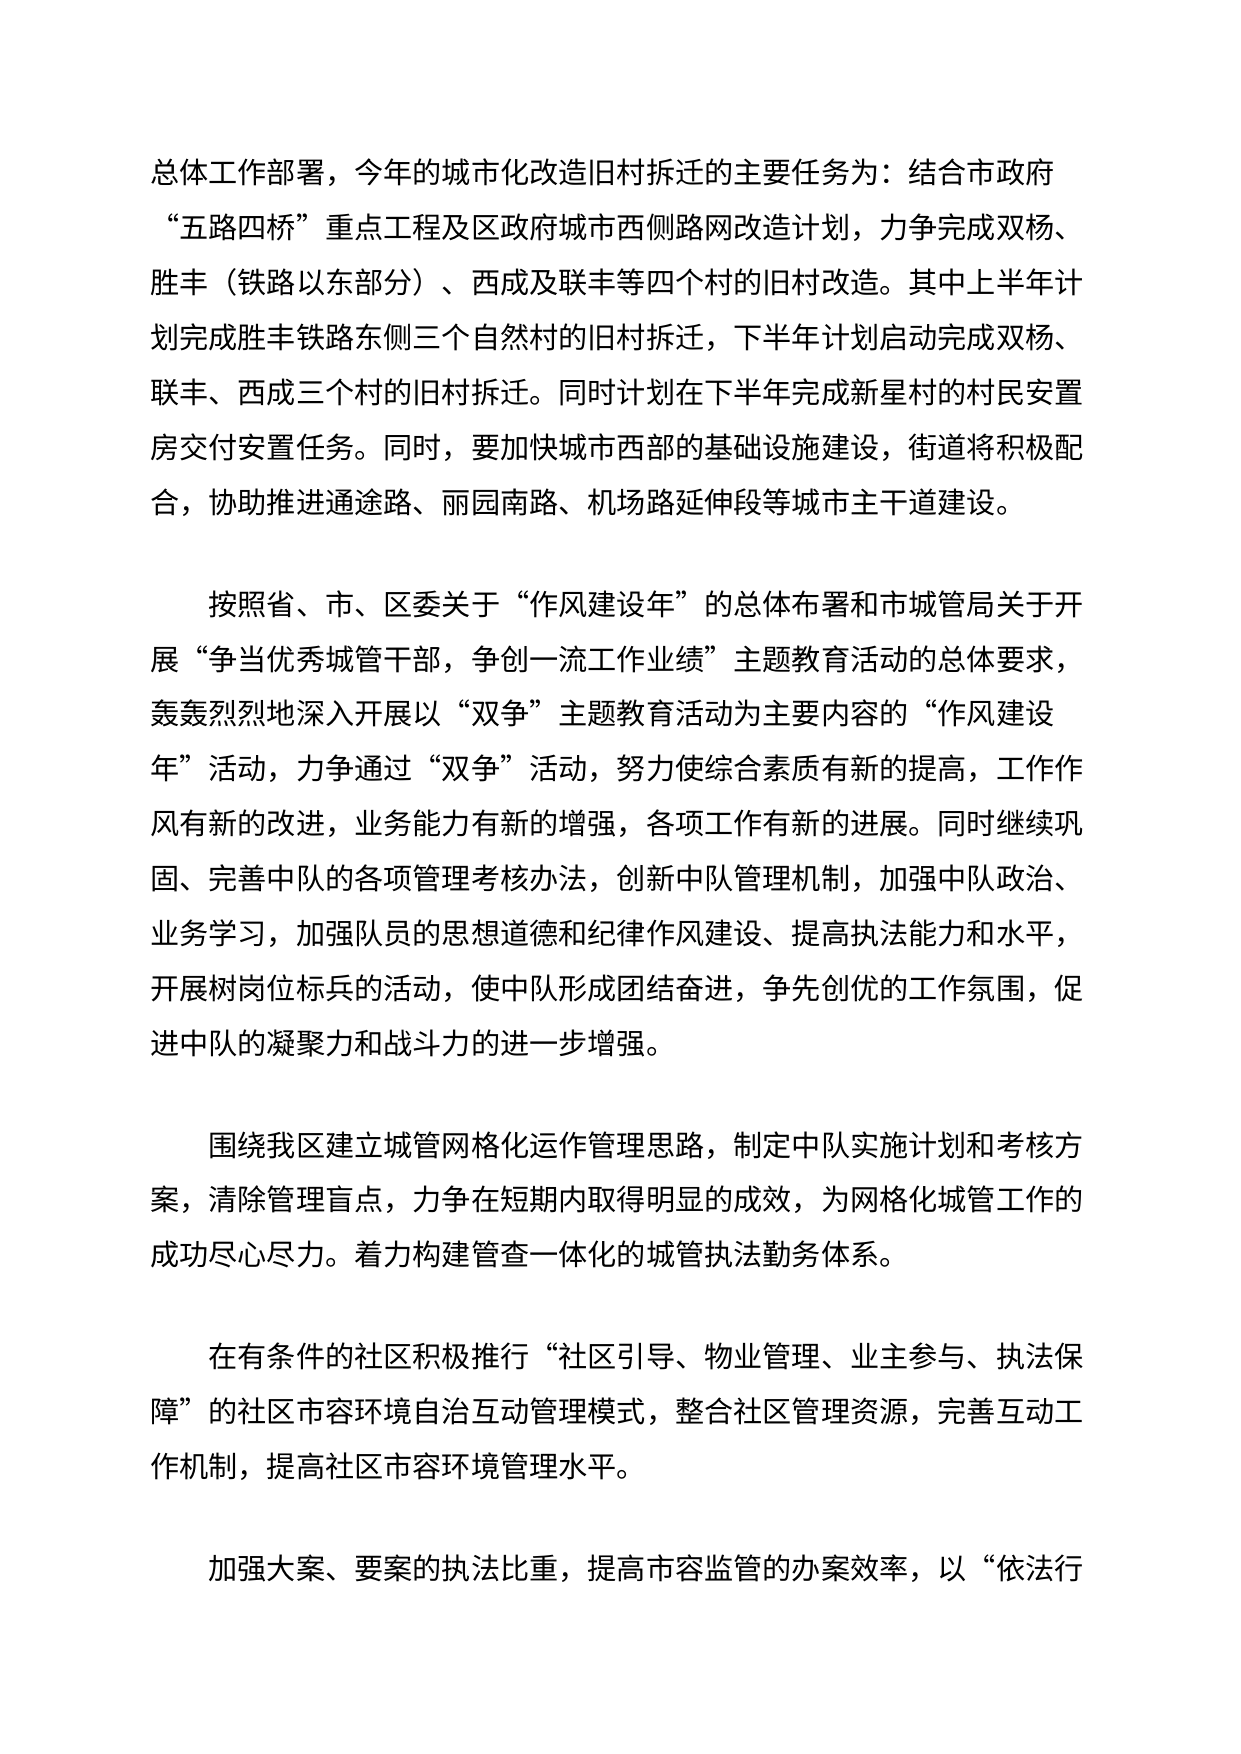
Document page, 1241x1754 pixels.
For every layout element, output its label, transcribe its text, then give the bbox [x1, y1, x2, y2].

text 围绕我区建立城管网格化运作管理思路，制定中队实施计划和考核方案，清除管理盲点，力争在短期内取得明显的成效，为网格化城管工作的成功尽心尽力。着力构建管查一体化的城管执法勤务体系。 [150, 1122, 1090, 1274]
text 在有条件的社区积极推行“社区引导、物业管理、业主参与、执法保障”的社区市容环境自治互动管理模式，整合社区管理资源，完善互动工作机制，提高社区市容环境管理水平。 [150, 1334, 1090, 1486]
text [150, 150, 1090, 522]
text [150, 1545, 1090, 1587]
text 按照省、市、区委关于“作风建设年”的总体布署和市城管局关于开展“争当优秀城管干部，争创一流工作业绩”主题教育活动的总体要求，轰轰烈烈地深入开展以“双争”主题教育活动为主要内容的“作风建设年”活动，力争通过“双争”活动，努力使综合素质有新的提高，工作作风有新的改进，业务能力有新的增强，各项工作有新的进展。同时继续巩固、完善中队的各项管理考核办法，创新中队管理机制，加强中队政治、业务学习，加强队员的思想道德和纪律作风建设、提高执法能力和水平，开展树岗位标兵的活动，使中队形成团结奋进，争先创优的工作氛围，促进中队的凝聚力和战斗力的进一步增强。 [150, 581, 1090, 1063]
